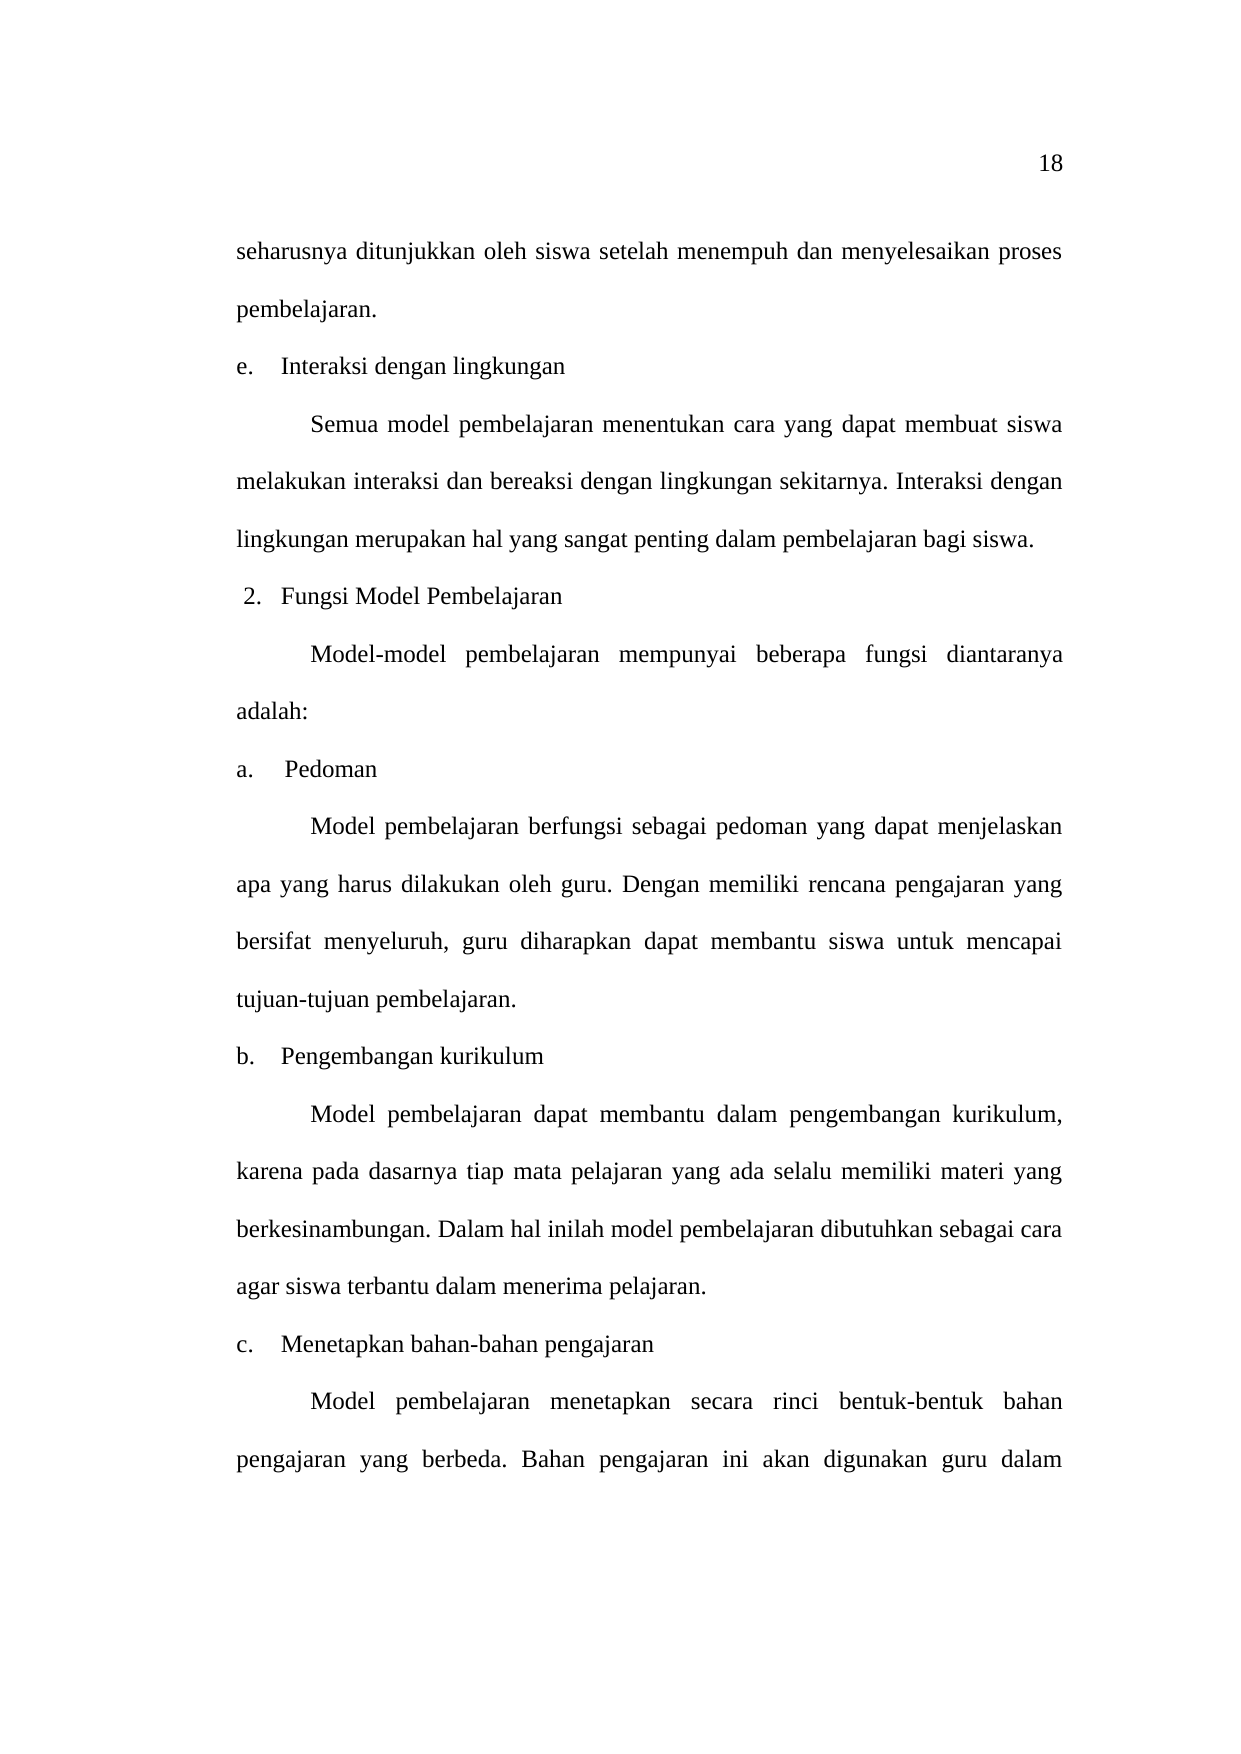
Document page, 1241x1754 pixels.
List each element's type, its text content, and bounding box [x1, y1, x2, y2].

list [236, 1386, 1063, 1472]
list Menetapkan bahan-bahan pengajaran [236, 1329, 1063, 1357]
list Model pembelajaran berfungsi sebagai pedoman yang dapat menjelaskan apa yang harus dilakukan oleh guru. Dengan memiliki rencana pengajaran yang bersifat menyeluruh, guru diharapkan dapat membantu siswa untuk mencapai tujuan-tujuan pembelajaran. [236, 811, 1063, 1012]
list Pengembangan kurikulum [236, 1041, 1063, 1070]
list Interaksi dengan lingkungan [236, 351, 1063, 380]
list Pedoman [236, 754, 1063, 782]
list Fungsi Model Pembelajaran [243, 581, 1063, 610]
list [236, 236, 1063, 322]
list Model-model pembelajaran mempunyai beberapa fungsi diantaranya adalah: [236, 639, 1063, 725]
list Semua model pembelajaran menentukan cara yang dapat membuat siswa melakukan interaksi dan bereaksi dengan lingkungan sekitarnya. Interaksi dengan lingkungan merupakan hal yang sangat penting dalam pembelajaran bagi siswa. [236, 409, 1063, 552]
list Model pembelajaran dapat membantu dalam pengembangan kurikulum, karena pada dasarnya tiap mata pelajaran yang ada selalu memiliki materi yang berkesinambungan. Dalam hal inilah model pembelajaran dibutuhkan sebagai cara agar siswa terbantu dalam menerima pelajaran. [236, 1099, 1063, 1300]
